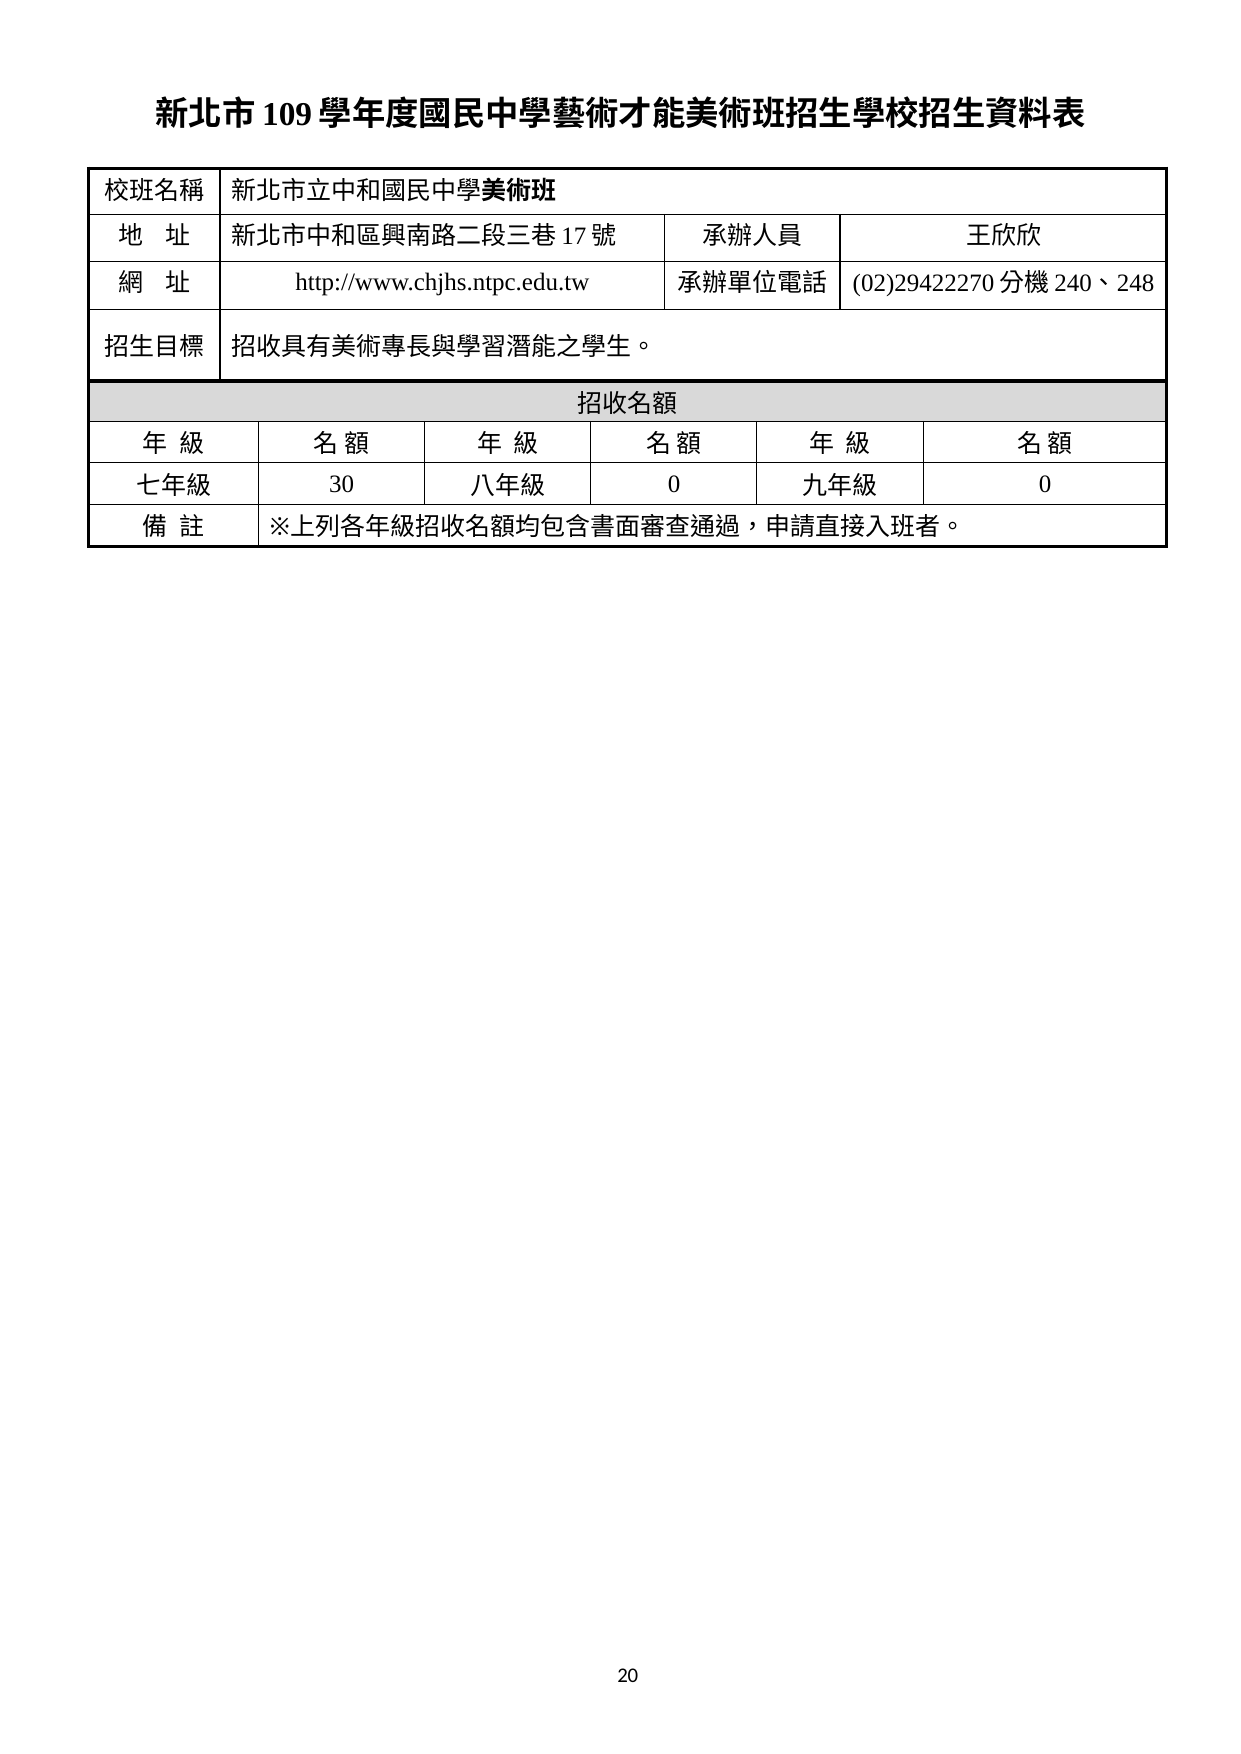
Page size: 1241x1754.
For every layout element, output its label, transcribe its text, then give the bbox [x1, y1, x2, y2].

table_cell 招收具有美術專長與學習潛能之學生。 [221, 310, 1165, 379]
table_cell 網 址 [90, 262, 219, 308]
table_cell (02)29422270分機240、248 [841, 262, 1165, 308]
table_cell 承辦單位電話 [665, 262, 839, 308]
table_cell 七年級 [90, 463, 258, 503]
table_cell 王欣欣 [841, 215, 1165, 261]
table_header 校班名稱 [90, 170, 219, 214]
table_cell 承辦人員 [665, 215, 839, 261]
table_cell ※上列各年級招收名額均包含書面審查通過，申請直接入班者。 [259, 505, 1165, 545]
table_cell 名 額 [924, 422, 1165, 462]
table_cell 0 [591, 463, 756, 503]
text 新北市109學年度國民中學藝術才能美術班招生學校招生資料表 [44, 73, 1196, 148]
table_header 新北市立中和國民中學美術班 [221, 170, 1165, 214]
table_cell http://www.chjhs.ntpc.edu.tw [221, 262, 664, 308]
table_cell 名 額 [591, 422, 756, 462]
table_cell 新北市中和區興南路二段三巷17號 [221, 215, 664, 261]
table_cell 招生目標 [90, 310, 219, 379]
table_cell 年 級 [425, 422, 590, 462]
table_cell 備 註 [90, 505, 258, 545]
table_cell 年 級 [90, 422, 258, 462]
table_cell 八年級 [425, 463, 590, 503]
table_cell 招收名額 [90, 383, 1165, 421]
table_cell 地 址 [90, 215, 219, 261]
table_cell 名 額 [259, 422, 424, 462]
table_cell 30 [259, 463, 424, 503]
table_cell 九年級 [757, 463, 923, 503]
table_cell 0 [924, 463, 1165, 503]
table_cell 年 級 [757, 422, 923, 462]
